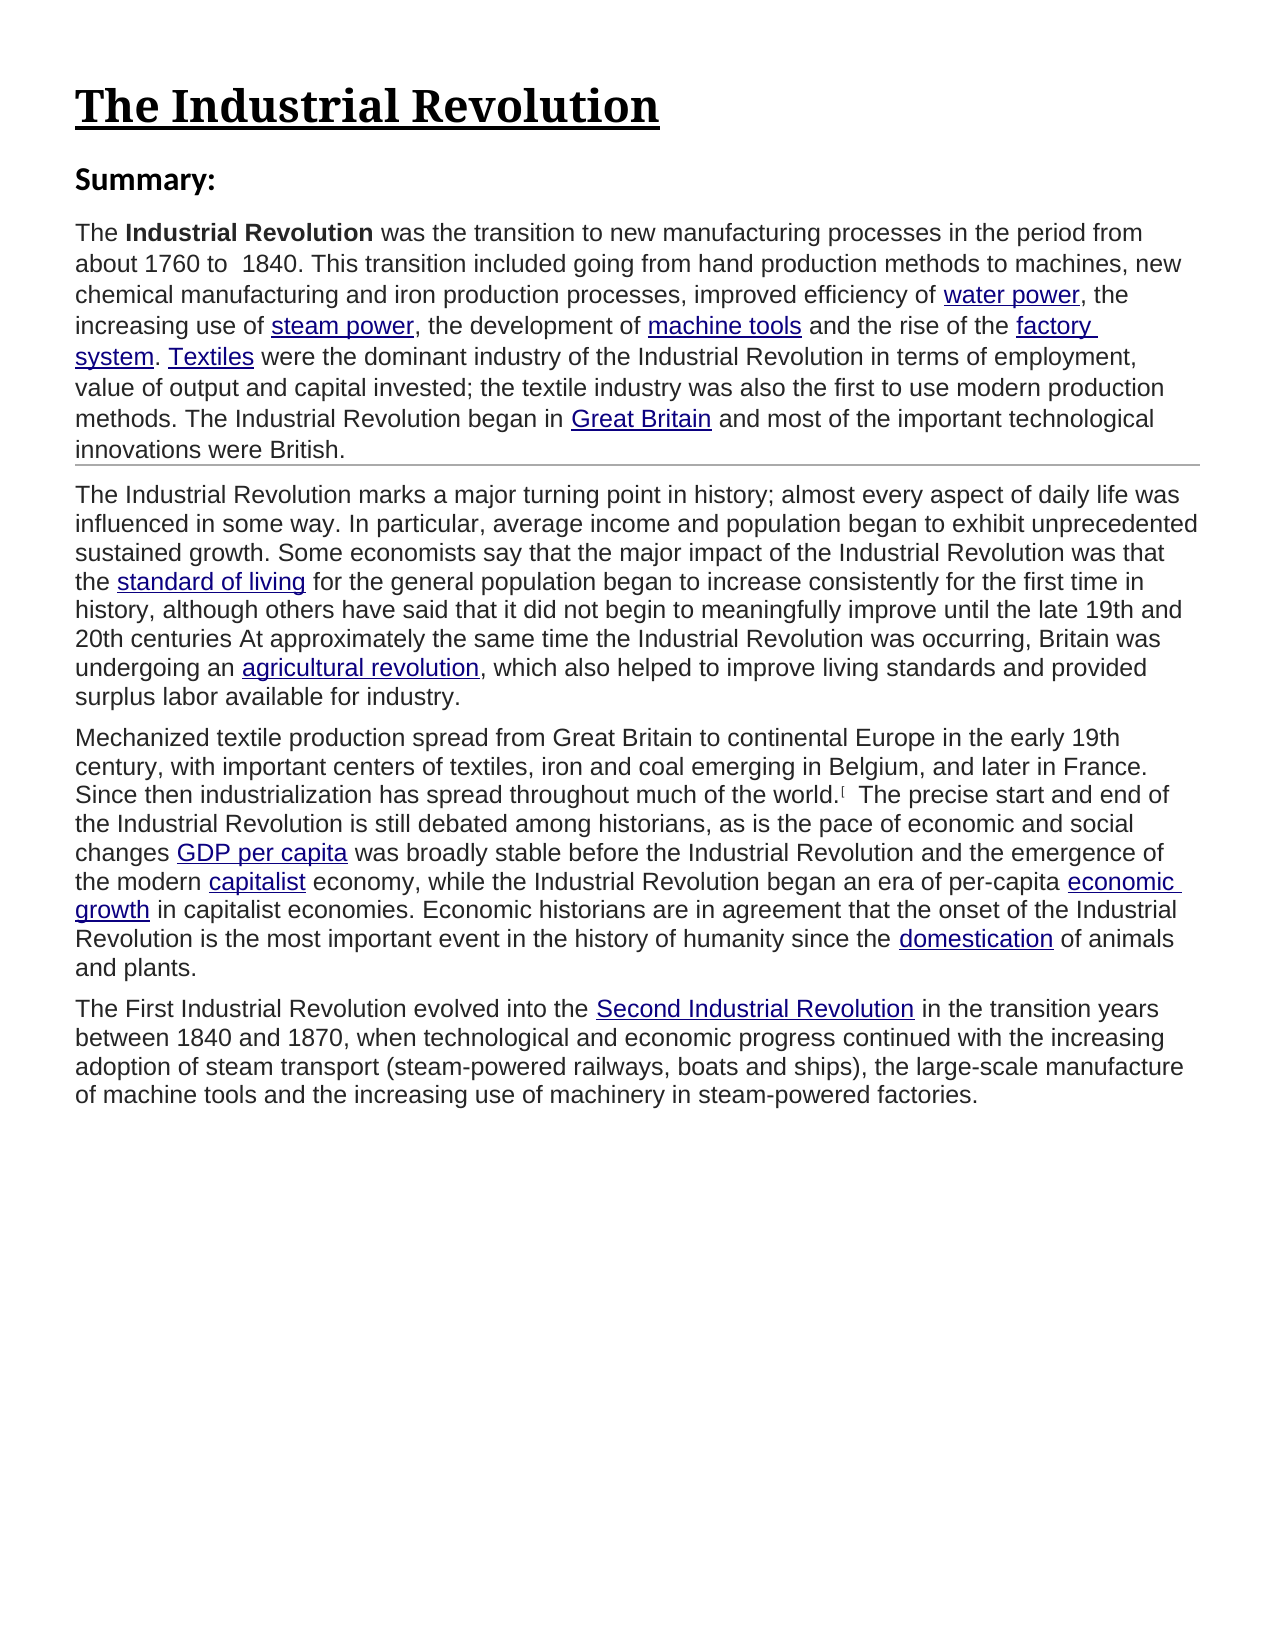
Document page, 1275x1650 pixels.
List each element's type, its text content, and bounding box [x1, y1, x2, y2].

text The First Industrial Revolution evolved into the Second Industrial Revolution in the transition years between 1840 and 1870, when technological and economic progress continued with the increasing adoption of steam transport (steam-powered railways, boats and ships), the large-scale manufacture of machine tools and the increasing use of machinery in steam-powered factories. [75, 994, 1200, 1109]
text The Industrial Revolution marks a major turning point in history; almost every aspect of daily life was influenced in some way. In particular, average income and population began to exhibit unprecedented sustained growth. Some economists say that the major impact of the Industrial Revolution was that the standard of living for the general population began to increase consistently for the first time in history, although others have said that it did not begin to meaningfully improve until the late 19th and 20th centuries At approximately the same time the Industrial Revolution was occurring, Britain was undergoing an agricultural revolution, which also helped to improve living standards and provided surplus labor available for industry. [75, 481, 1200, 711]
text Summary: [75, 157, 1200, 198]
text The Industrial Revolution [75, 75, 1200, 136]
subtitle The Industrial Revolution was the transition to new manufacturing processes in the period from about 1760 to 1840. This transition included going from hand production methods to machines, new chemical manufacturing and iron production processes, improved efficiency of water power, the increasing use of steam power, the development of machine tools and the rise of the factory system. Textiles were the dominant industry of the Industrial Revolution in terms of employment, value of output and capital invested; the textile industry was also the first to use modern production methods. The Industrial Revolution began in Great Britain and most of the important technological innovations were British. [75, 218, 1200, 464]
text Mechanized textile production spread from Great Britain to continental Europe in the early 19th century, with important centers of textiles, iron and coal emerging in Belgium, and later in France. Since then industrialization has spread throughout much of the world.[ The precise start and end of the Industrial Revolution is still debated among historians, as is the pace of economic and social changes GDP per capita was broadly stable before the Industrial Revolution and the emergence of the modern capitalist economy, while the Industrial Revolution began an era of per-capita economic growth in capitalist economies. Economic historians are in agreement that the onset of the Industrial Revolution is the most important event in the history of humanity since the domestication of animals and plants. [75, 723, 1200, 982]
